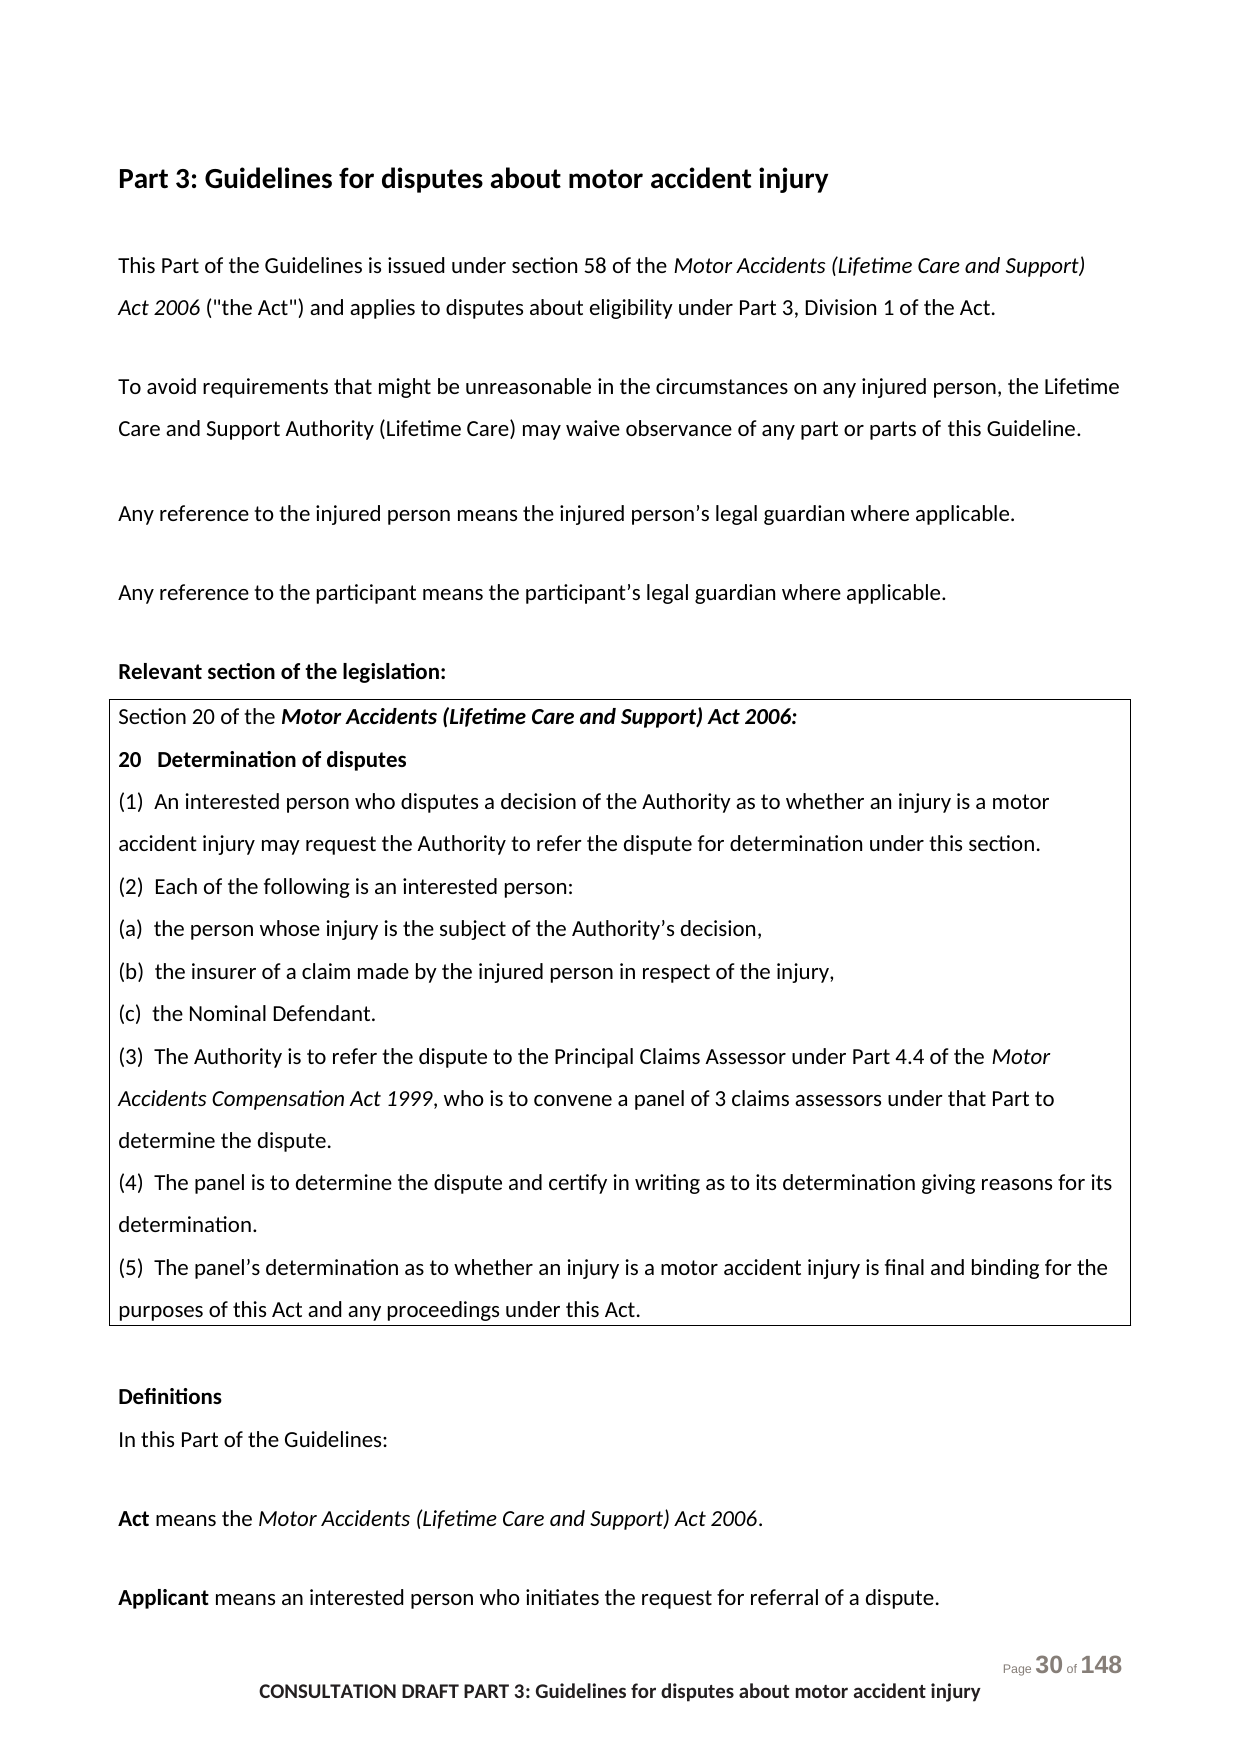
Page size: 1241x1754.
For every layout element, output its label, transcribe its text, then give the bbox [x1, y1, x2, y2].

text 20 Determination of disputes [110, 742, 1130, 773]
text Any reference to the participant means the participant’s legal guardian where applicable. [118, 578, 1122, 606]
text To avoid requirements that might be unreasonable in the circumstances on any injured person, the Lifetime Care and Support Authority (Lifetime Care) may waive observance of any part or parts of this Guideline. [118, 372, 1122, 442]
text Applicant means an interested person who initiates the request for referral of a dispute. [118, 1583, 1122, 1611]
text (2) Each of the following is an interested person: [110, 869, 1130, 900]
text Section 20 of the Motor Accidents (Lifetime Care and Support) Act 2006: [110, 700, 1130, 731]
text (5) The panel’s determination as to whether an injury is a motor accident injury is final and binding for the purposes of this Act and any proceedings under this Act. [110, 1250, 1130, 1325]
text (1) An interested person who disputes a decision of the Authority as to whether an injury is a motor accident injury may request the Authority to refer the dispute for determination under this section. [110, 784, 1130, 857]
text In this Part of the Guidelines: [118, 1425, 1122, 1453]
text Act means the Motor Accidents (Lifetime Care and Support) Act 2006. [118, 1504, 1122, 1532]
subtitle Part 3: Guidelines for disputes about motor accident injury [118, 161, 1122, 196]
text This Part of the Guidelines is issued under section 58 of the Motor Accidents (Lifetime Care and Support) Act 2006 ("the Act") and applies to disputes about eligibility under Part 3, Division 1 of the Act. [118, 251, 1122, 321]
text (4) The panel is to determine the dispute and certify in writing as to its determination giving reasons for its determination. [110, 1165, 1130, 1238]
text (c) the Nominal Defendant. [110, 996, 1130, 1027]
text Definitions [118, 1382, 1122, 1411]
text Relevant section of the legislation: [118, 657, 1122, 685]
text (b) the insurer of a claim made by the injured person in respect of the injury, [110, 954, 1130, 985]
text Any reference to the injured person means the injured person’s legal guardian where applicable. [118, 499, 1122, 527]
text (a) the person whose injury is the subject of the Authority’s decision, [110, 911, 1130, 942]
text (3) The Authority is to refer the dispute to the Principal Claims Assessor under Part 4.4 of the Motor Accidents Compensation Act 1999, who is to convene a panel of 3 claims assessors under that Part to determine the dispute. [110, 1039, 1130, 1154]
